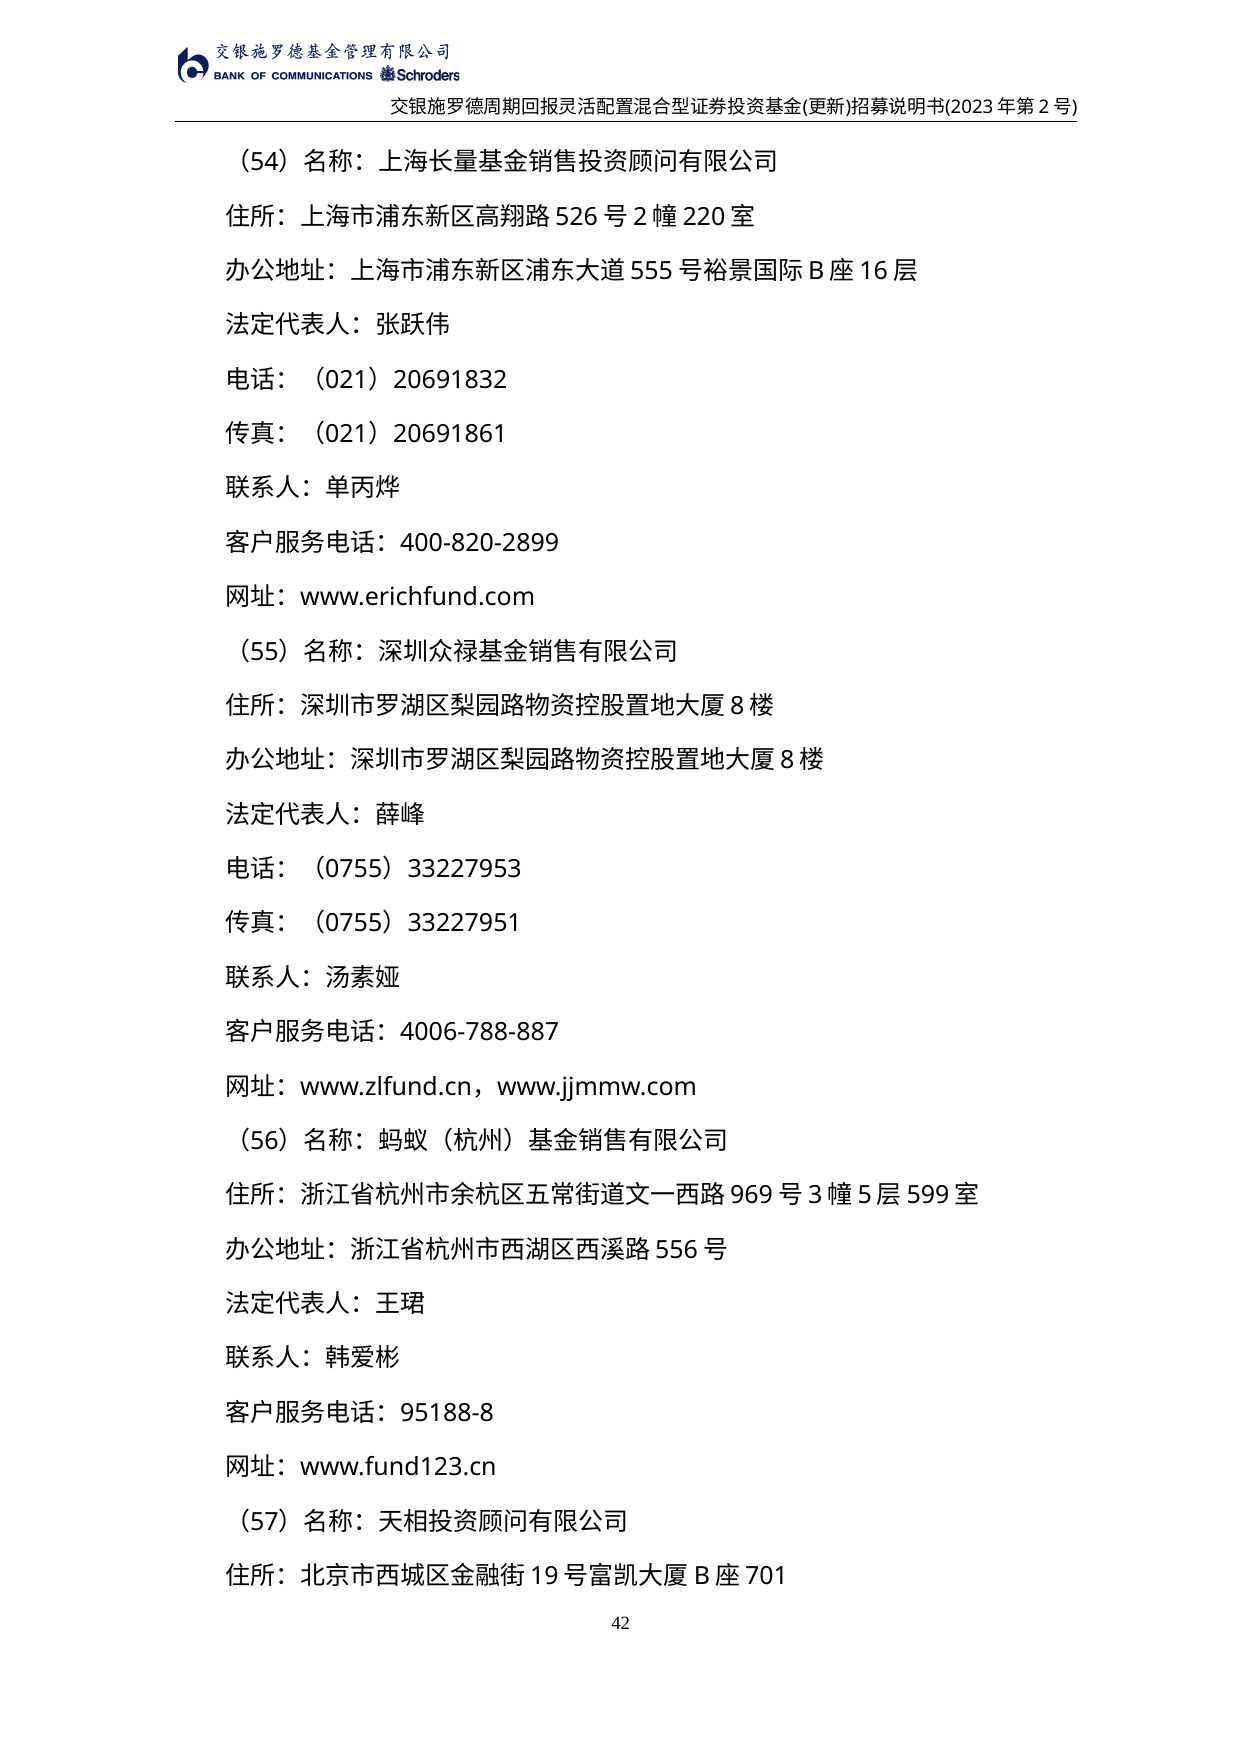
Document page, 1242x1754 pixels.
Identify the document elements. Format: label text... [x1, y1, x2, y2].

text 住所：上海市浦东新区高翔路526号2幢220室 [175, 196, 1077, 232]
text 传真：（021）20691861 [175, 413, 1077, 450]
text 住所：浙江省杭州市余杭区五常街道文一西路969号3幢5层599室 [175, 1175, 1077, 1211]
text 联系人：韩爱彬 [175, 1338, 1077, 1374]
text 网址：www.erichfund.com [175, 577, 1077, 613]
text （57）名称：天相投资顾问有限公司 [175, 1501, 1077, 1537]
text 网址：www.zlfund.cn，www.jjmmw.com [175, 1066, 1077, 1102]
text （54）名称：上海长量基金销售投资顾问有限公司 [175, 142, 1077, 178]
text 住所：深圳市罗湖区梨园路物资控股置地大厦8楼 [175, 685, 1077, 722]
text 办公地址：深圳市罗湖区梨园路物资控股置地大厦8楼 [175, 740, 1077, 776]
text 法定代表人：王珺 [175, 1283, 1077, 1320]
text 客户服务电话：4006-788-887 [175, 1012, 1077, 1048]
text 办公地址：浙江省杭州市西湖区西溪路556号 [175, 1229, 1077, 1265]
text 法定代表人：张跃伟 [175, 305, 1077, 341]
text 客户服务电话：400-820-2899 [175, 522, 1077, 558]
text 办公地址：上海市浦东新区浦东大道555号裕景国际B座16层 [175, 250, 1077, 287]
text 网址：www.fund123.cn [175, 1447, 1077, 1483]
text 住所：北京市西城区金融街19号富凯大厦B座701 [175, 1555, 1077, 1592]
text 电话：（021）20691832 [175, 359, 1077, 395]
text （55）名称：深圳众禄基金销售有限公司 [175, 631, 1077, 667]
text 联系人：单丙烨 [175, 468, 1077, 504]
text （56）名称：蚂蚁（杭州）基金销售有限公司 [175, 1120, 1077, 1157]
picture [178, 43, 460, 83]
text 传真：（0755）33227951 [175, 903, 1077, 939]
text 客户服务电话：95188-8 [175, 1392, 1077, 1428]
text 法定代表人：薛峰 [175, 794, 1077, 830]
text 电话：（0755）33227953 [175, 848, 1077, 885]
text 联系人：汤素娅 [175, 957, 1077, 993]
